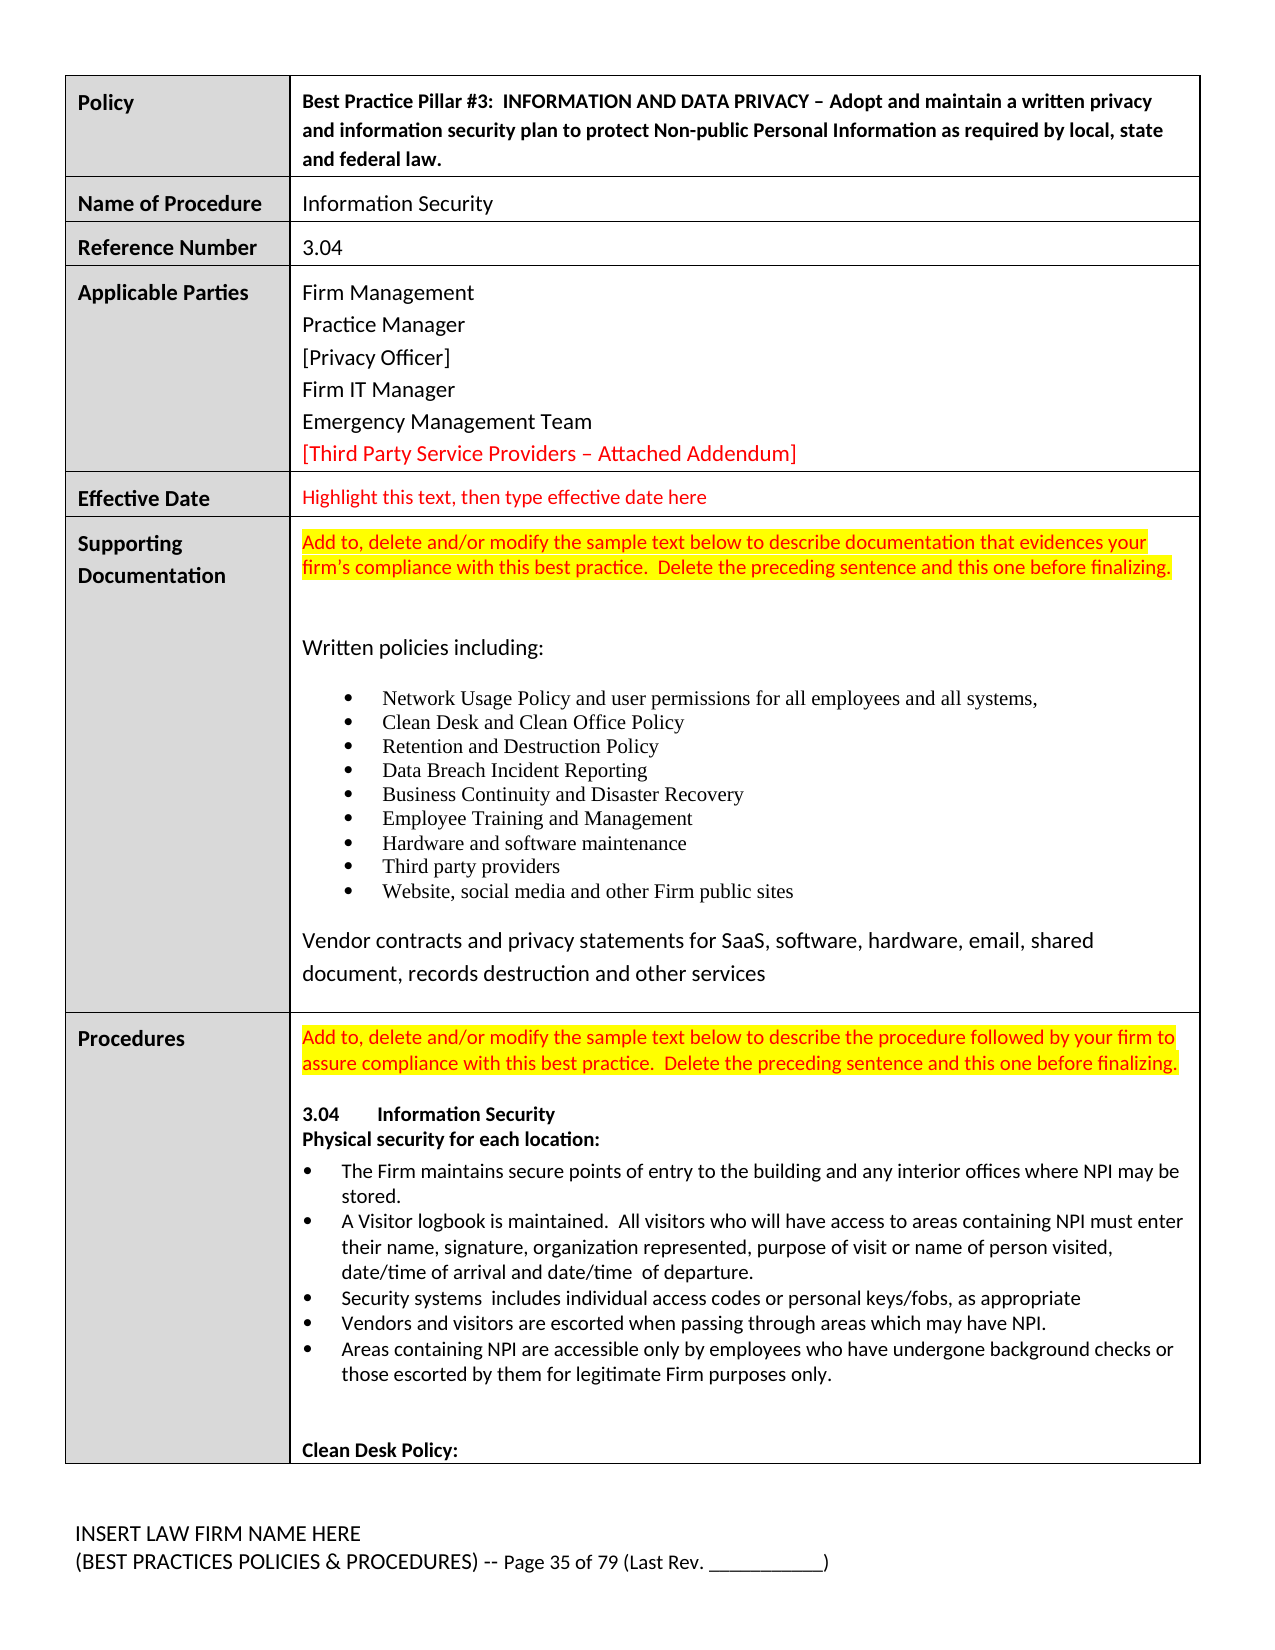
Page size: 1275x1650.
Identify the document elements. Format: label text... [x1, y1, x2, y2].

table_cell Firm Management Practice Manager [Privacy Officer] Firm IT Manager Emergency Management Team [Third Party Service Providers – Attached Addendum] [291, 266, 1199, 471]
table_cell Reference Number [66, 222, 289, 265]
table_cell Information Security [291, 177, 1199, 221]
table_cell Name of Procedure [66, 177, 289, 221]
table_cell Add to, delete and/or modify the sample text below to describe documentation that evidences your firm’s compliance with this best practice. Delete the preceding sentence and this one before finalizing. Written policies including: Network Usage Policy and user permissions for all employees and all systems, Clean Desk and Clean Office Policy Retention and Destruction Policy Data Breach Incident Reporting Business Continuity and Disaster Recovery Employee Training and Management Hardware and software maintenance Third party providers Website, social media and other Firm public sites Vendor contracts and privacy statements for SaaS, software, hardware, email, shared document, records destruction and other services [291, 517, 1199, 1012]
table_header Best Practice Pillar #3: INFORMATION AND DATA PRIVACY – Adopt and maintain a written privacy and information security plan to protect Non-public Personal Information as required by local, state and federal law. [291, 76, 1199, 176]
table_cell Procedures [66, 1013, 289, 1463]
table_cell Highlight this text, then type effective date here [291, 472, 1199, 516]
table_header Policy [66, 76, 289, 176]
table_cell Applicable Parties [66, 266, 289, 471]
table_cell Effective Date [66, 472, 289, 516]
table_cell Supporting Documentation [66, 517, 289, 1012]
table_cell 3.04 [291, 222, 1199, 265]
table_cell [291, 1013, 1199, 1463]
